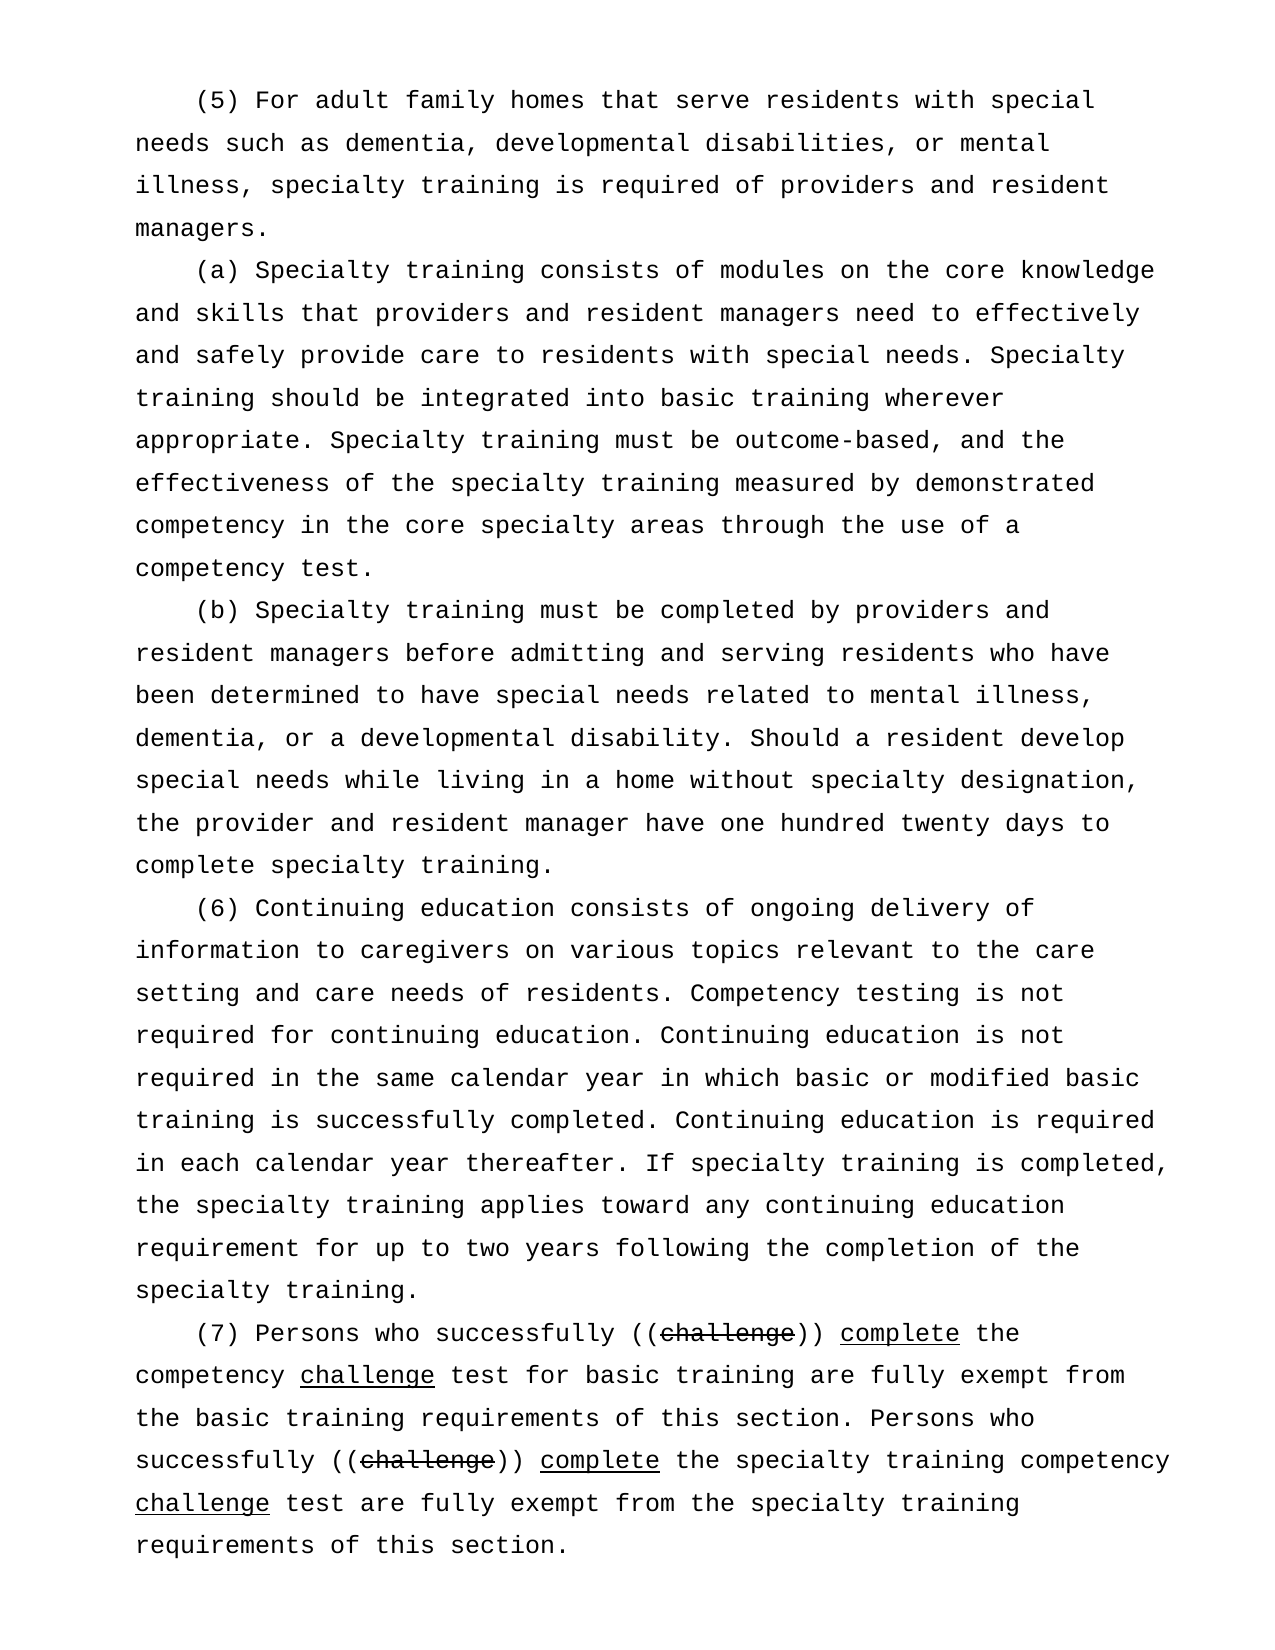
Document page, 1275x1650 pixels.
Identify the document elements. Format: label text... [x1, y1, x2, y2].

text (6) Continuing education consists of ongoing delivery of information to caregivers on various topics relevant to the care setting and care needs of residents. Competency testing is not required for continuing education. Continuing education is not required in the same calendar year in which basic or modified basic training is successfully completed. Continuing education is required in each calendar year thereafter. If specialty training is completed, the specialty training applies toward any continuing education requirement for up to two years following the completion of the specialty training. [135, 882, 1170, 1307]
text (a) Specialty training consists of modules on the core knowledge and skills that providers and resident managers need to effectively and safely provide care to residents with special needs. Specialty training should be integrated into basic training wherever appropriate. Specialty training must be outcome-based, and the effectiveness of the specialty training measured by demonstrated competency in the core specialty areas through the use of a competency test. [135, 245, 1170, 585]
text (7) Persons who successfully ((challenge)) complete the competency challenge test for basic training are fully exempt from the basic training requirements of this section. Persons who successfully ((challenge)) complete the specialty training competency challenge test are fully exempt from the specialty training requirements of this section. [135, 1307, 1170, 1562]
text (b) Specialty training must be completed by providers and resident managers before admitting and serving residents who have been determined to have special needs related to mental illness, dementia, or a developmental disability. Should a resident develop special needs while living in a home without specialty designation, the provider and resident manager have one hundred twenty days to complete specialty training. [135, 585, 1170, 882]
text (5) For adult family homes that serve residents with special needs such as dementia, developmental disabilities, or mental illness, specialty training is required of providers and resident managers. [135, 75, 1170, 245]
